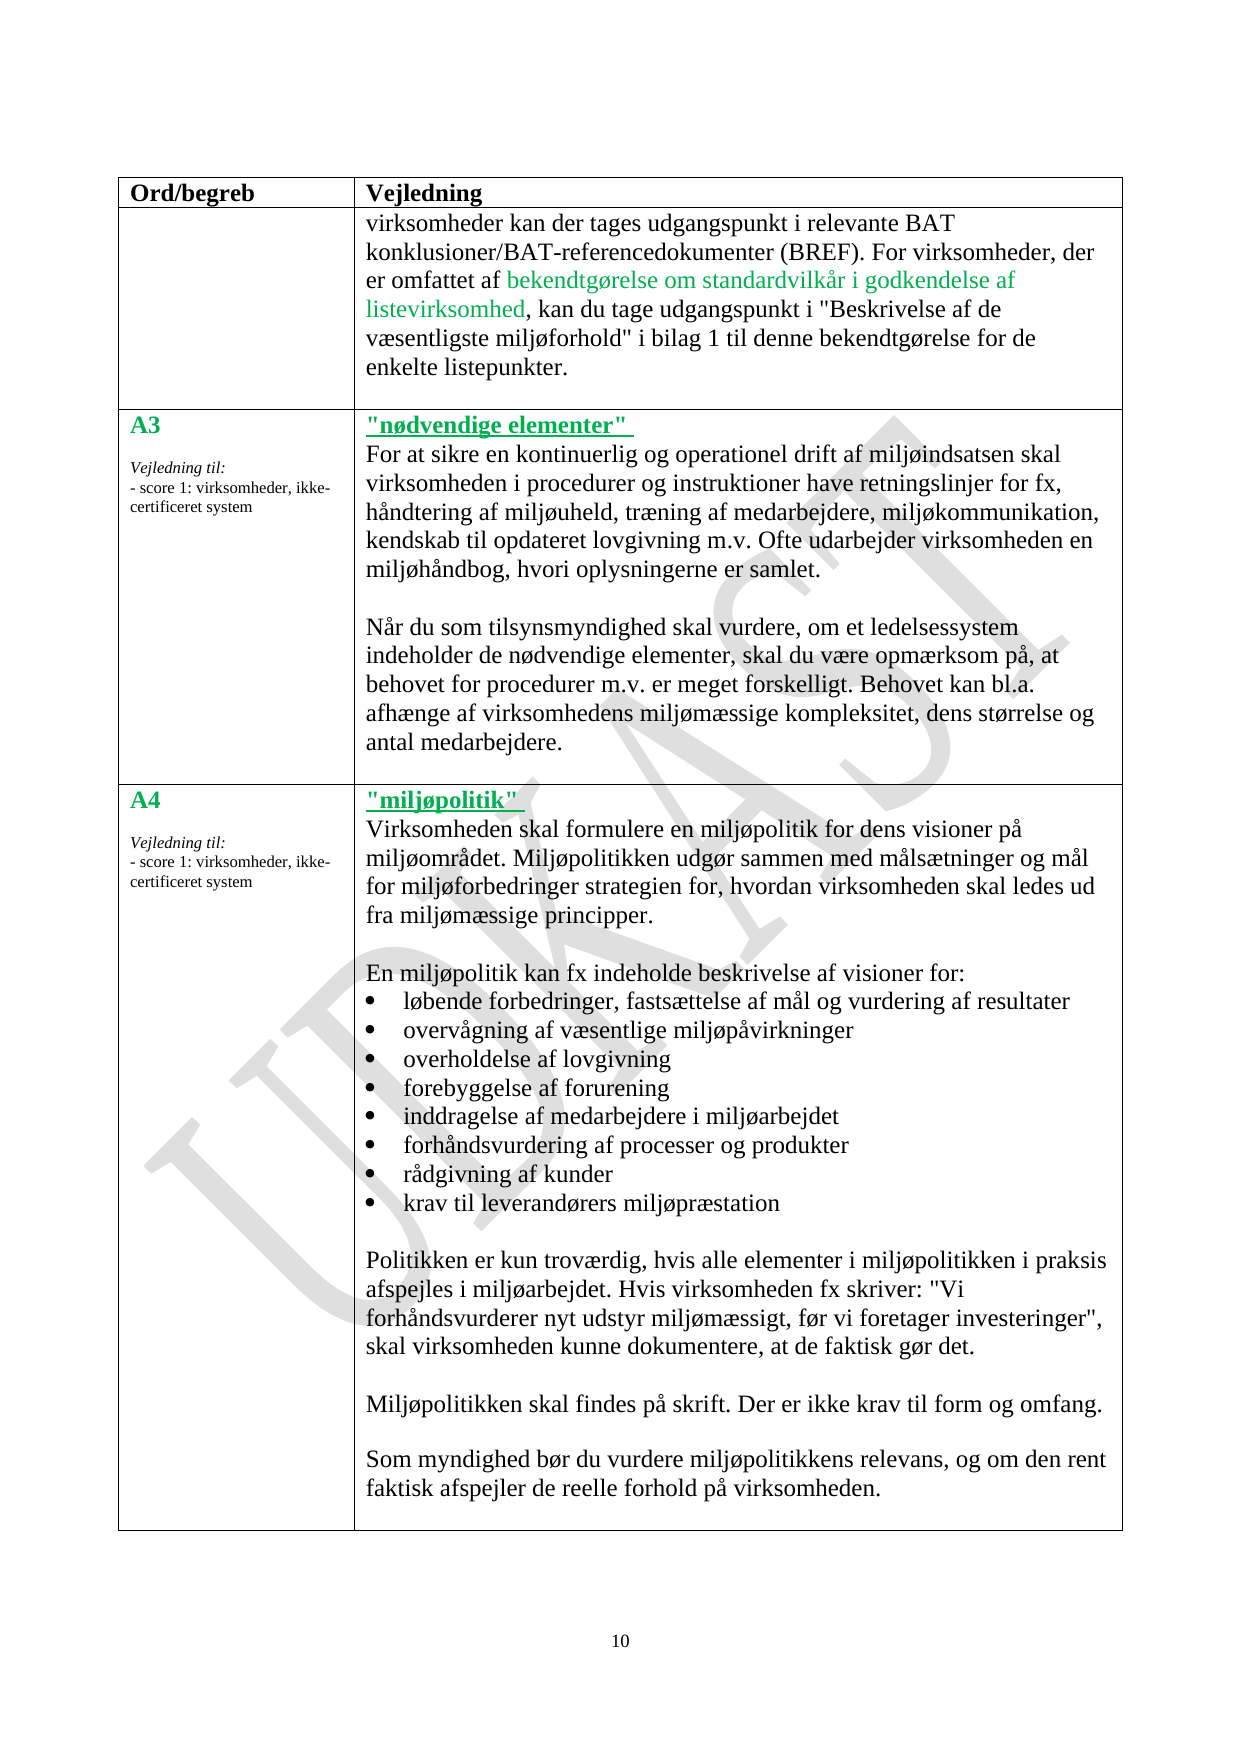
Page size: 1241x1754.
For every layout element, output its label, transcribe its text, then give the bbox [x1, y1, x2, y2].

table_cell A3 Vejledning til: - score 1: virksomheder, ikke- certificeret system [119, 410, 354, 784]
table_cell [355, 208, 1122, 409]
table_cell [119, 208, 354, 409]
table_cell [119, 785, 354, 1530]
table_cell "nødvendige elementer" For at sikre en kontinuerlig og operationel drift af miljøindsatsen skal virksomheden i procedurer og instruktioner have retningslinjer for fx, håndtering af miljøuheld, træning af medarbejdere, miljøkommunikation, kendskab til opdateret lovgivning m.v. Ofte udarbejder virksomheden en miljøhåndbog, hvori oplysningerne er samlet. Når du som tilsynsmyndighed skal vurdere, om et ledelsessystem indeholder de nødvendige elementer, skal du være opmærksom på, at behovet for procedurer m.v. er meget forskelligt. Behovet kan bl.a. afhænge af virksomhedens miljømæssige kompleksitet, dens størrelse og antal medarbejdere. [355, 410, 1122, 784]
table_header Ord/begreb [119, 178, 354, 207]
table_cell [355, 785, 1122, 1530]
table_header Vejledning [355, 178, 1122, 207]
